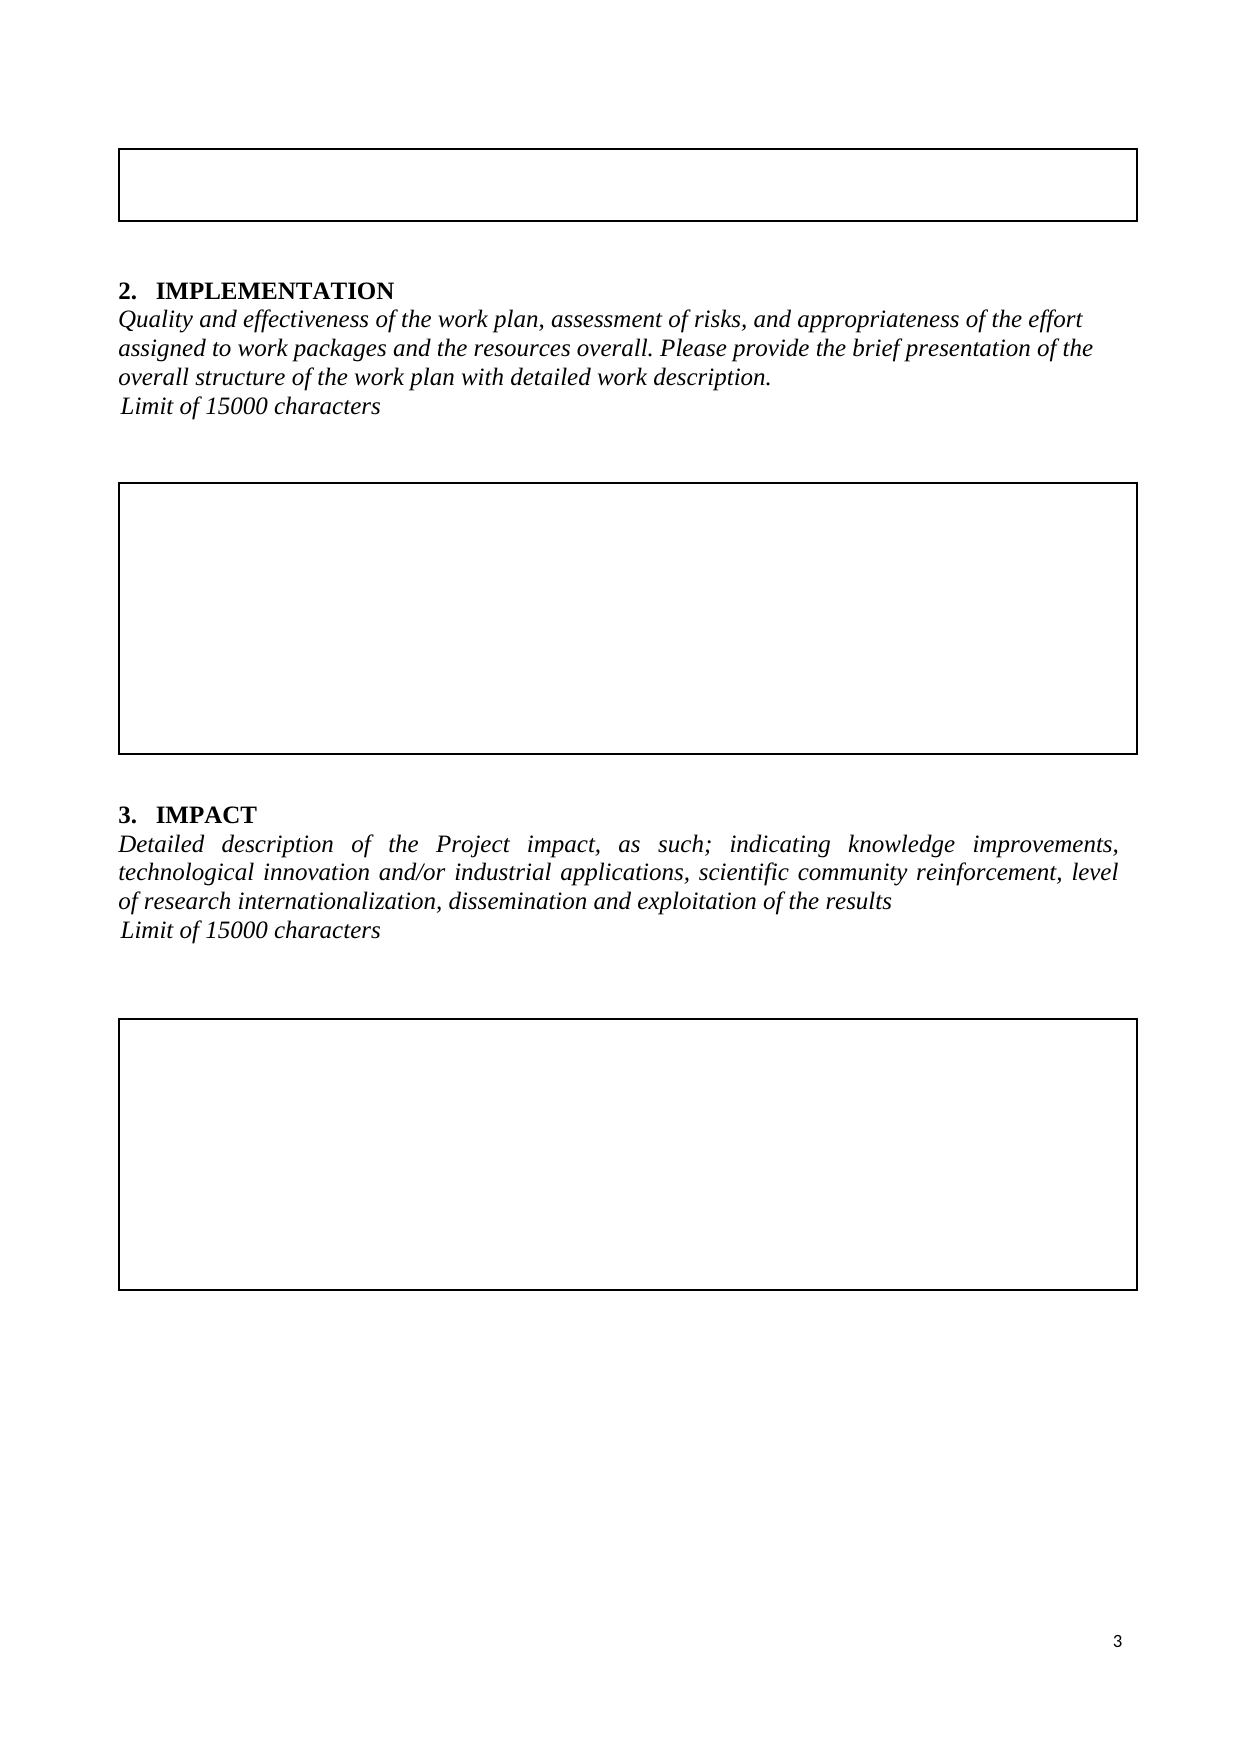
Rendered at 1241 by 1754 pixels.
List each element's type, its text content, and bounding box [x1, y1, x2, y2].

table_header [120, 484, 1136, 752]
table_header [120, 1020, 1136, 1288]
table_header [120, 150, 1136, 220]
subtitle IMPACT [118, 800, 1122, 829]
subtitle IMPLEMENTATION [118, 276, 1122, 304]
text Limit of 15000 characters [120, 915, 1122, 944]
text Quality and effectiveness of the work plan, assessment of risks, and appropriateness of the effort assigned to work packages and the resources overall. Please provide the brief presentation of the overall structure of the work plan with detailed work description. [118, 304, 1122, 391]
text Limit of 15000 characters [120, 391, 1122, 419]
text Detailed description of the Project impact, as such; indicating knowledge improvements, technological innovation and/or industrial applications, scientific community reinforcement, level of research internationalization, dissemination and exploitation of the results [118, 829, 1122, 915]
